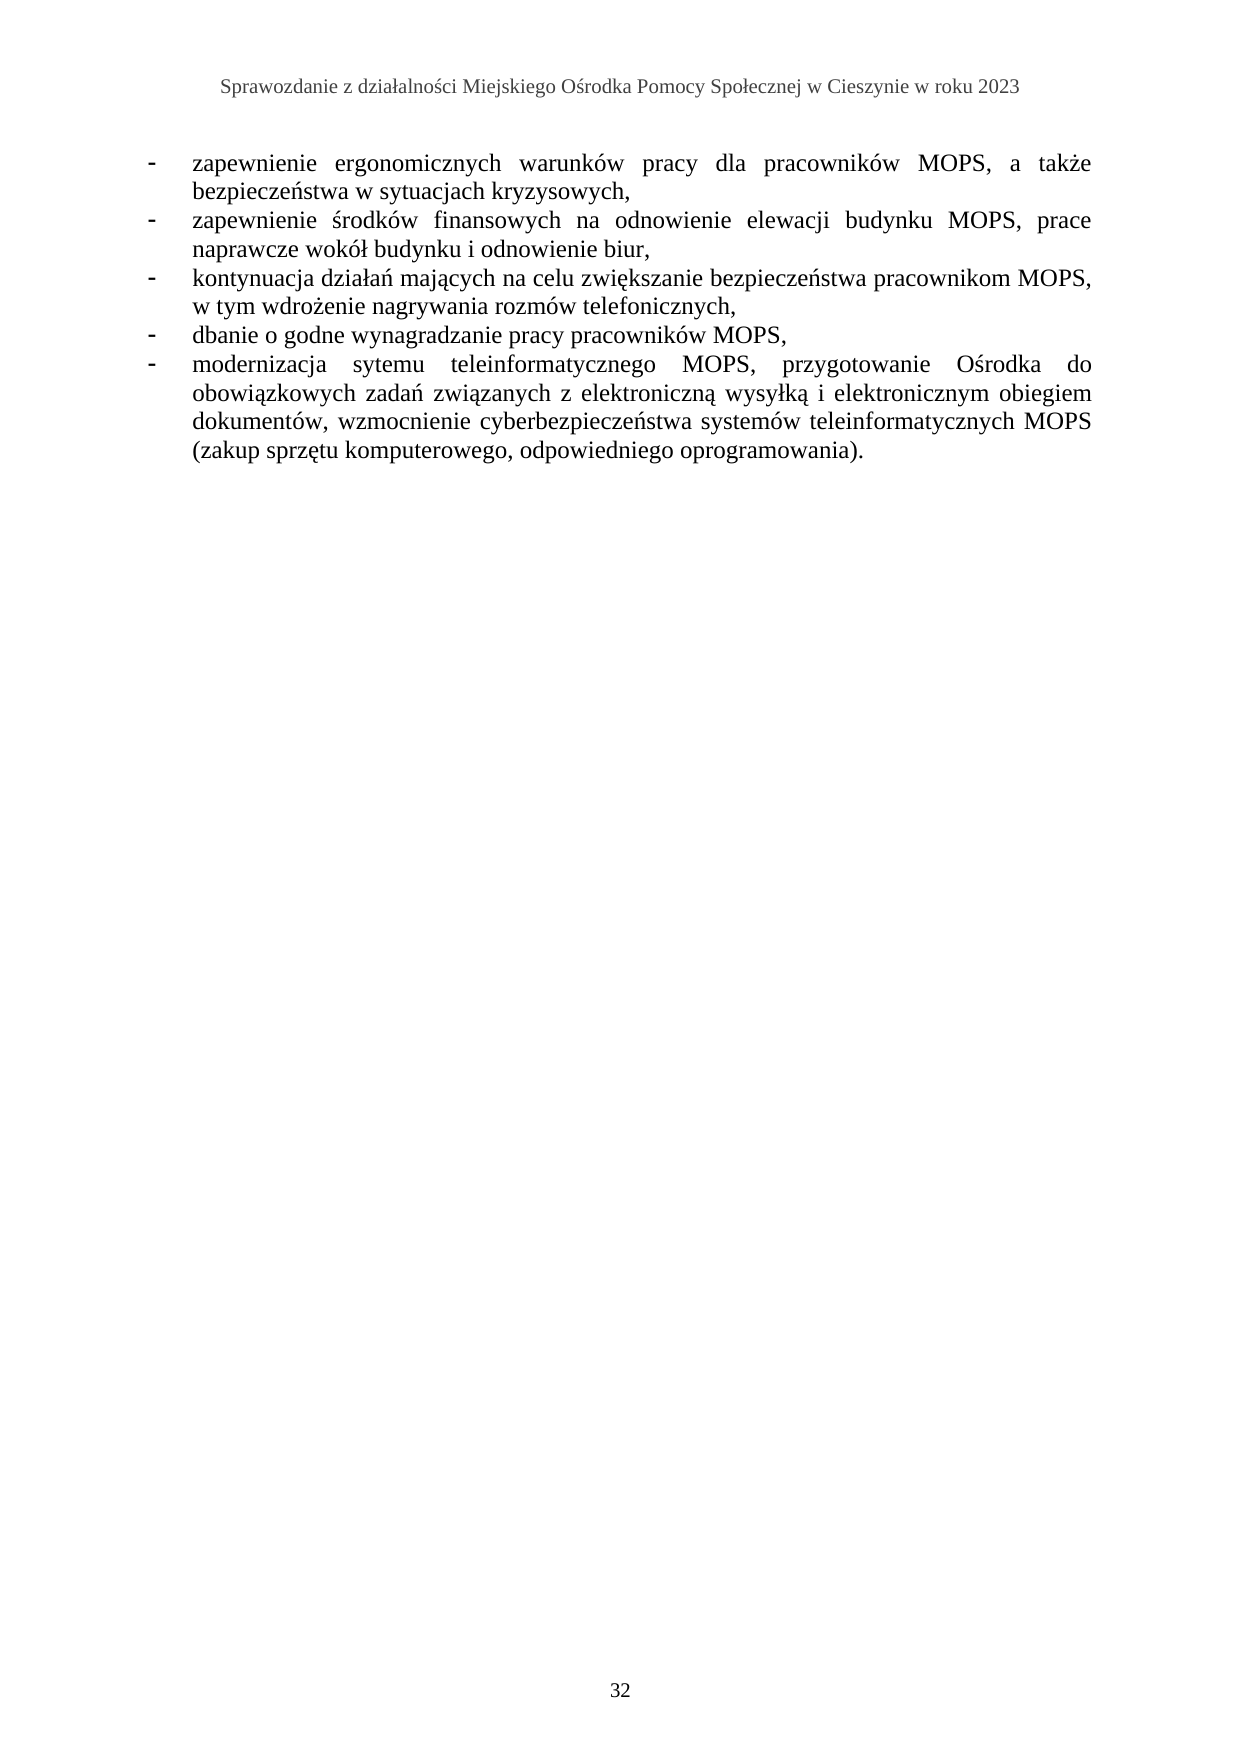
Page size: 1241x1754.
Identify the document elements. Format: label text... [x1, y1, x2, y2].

list kontynuacja działań mających na celu zwiększanie bezpieczeństwa pracownikom MOPS, w tym wdrożenie nagrywania rozmów telefonicznych, [148, 263, 1092, 320]
list zapewnienie ergonomicznych warunków pracy dla pracowników MOPS, a także bezpieczeństwa w sytuacjach kryzysowych, [148, 148, 1092, 205]
list modernizacja sytemu teleinformatycznego MOPS, przygotowanie Ośrodka do obowiązkowych zadań związanych z elektroniczną wysyłką i elektronicznym obiegiem dokumentów, wzmocnienie cyberbezpieczeństwa systemów teleinformatycznych MOPS (zakup sprzętu komputerowego, odpowiedniego oprogramowania). [148, 349, 1092, 464]
list dbanie o godne wynagradzanie pracy pracowników MOPS, [148, 320, 1092, 349]
list zapewnienie środków finansowych na odnowienie elewacji budynku MOPS, prace naprawcze wokół budynku i odnowienie biur, [148, 205, 1092, 263]
